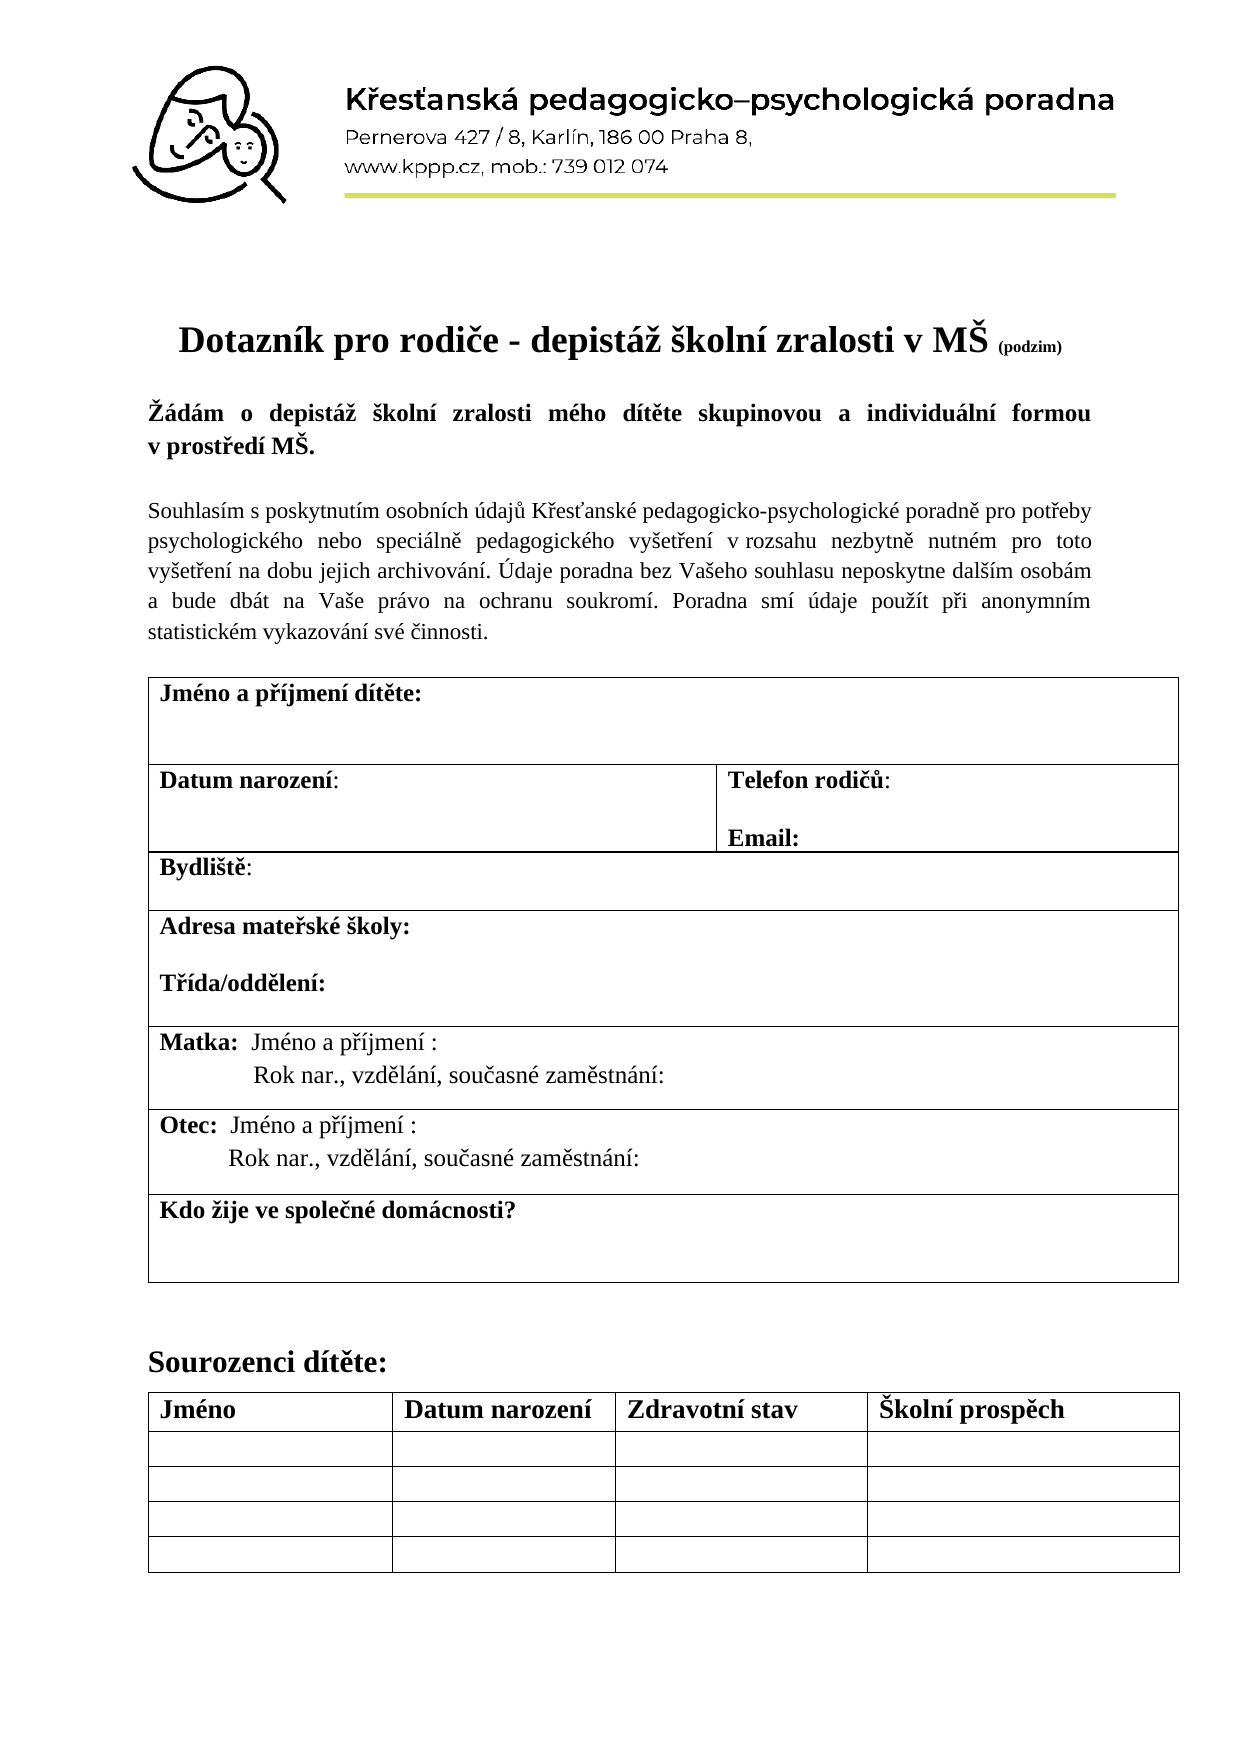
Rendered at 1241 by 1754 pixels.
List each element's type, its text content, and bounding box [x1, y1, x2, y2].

table_cell [868, 1467, 1179, 1501]
table_cell [393, 1432, 615, 1466]
table_header Jméno a příjmení dítěte: [149, 678, 1178, 764]
table_cell [149, 1537, 392, 1572]
picture [11, 29, 1229, 244]
table_header Školní prospěch [868, 1393, 1179, 1431]
table_cell Adresa mateřské školy: Třída/oddělení: [149, 911, 1178, 1026]
subtitle Dotazník pro rodiče - depistáž školní zralosti v MŠ (podzim) [148, 317, 1093, 360]
table_cell [616, 1537, 867, 1572]
table_header Jméno [149, 1393, 392, 1431]
table_cell [393, 1467, 615, 1501]
table_cell [616, 1467, 867, 1501]
table_cell [868, 1502, 1179, 1536]
text Žádám o depistáž školní zralosti mého dítěte skupinovou a individuální formou v prostředí MŠ. [148, 398, 1093, 460]
table_cell Telefon rodičů: Email: [717, 765, 1178, 851]
table_header Datum narození [393, 1393, 615, 1431]
table_cell Kdo žije ve společné domácnosti? [149, 1195, 1178, 1282]
table_cell [868, 1432, 1179, 1466]
table_cell Bydliště: [149, 853, 1178, 910]
table_cell [616, 1502, 867, 1536]
table_cell [149, 1432, 392, 1466]
table_cell [149, 1467, 392, 1501]
table_cell [616, 1432, 867, 1466]
table_cell [393, 1537, 615, 1572]
table_cell [868, 1537, 1179, 1572]
text Souhlasím s poskytnutím osobních údajů Křesťanské pedagogicko-psychologické poradně pro potřeby psychologického nebo speciálně pedagogického vyšetření v rozsahu nezbytně nutném pro toto vyšetření na dobu jejich archivování. Údaje poradna bez Vašeho souhlasu neposkytne dalším osobám a bude dbát na Vaše právo na ochranu soukromí. Poradna smí údaje použít při anonymním statistickém vykazování své činnosti. [148, 497, 1093, 644]
table_cell Matka: Jméno a příjmení : Rok nar., vzdělání, současné zaměstnání: [149, 1027, 1178, 1109]
table_cell [149, 1502, 392, 1536]
table_cell [393, 1502, 615, 1536]
table_header Zdravotní stav [616, 1393, 867, 1431]
table_cell Otec: Jméno a příjmení : Rok nar., vzdělání, současné zaměstnání: [149, 1110, 1178, 1194]
table_cell Datum narození: [149, 765, 716, 851]
text Sourozenci dítěte: [148, 1344, 1093, 1379]
